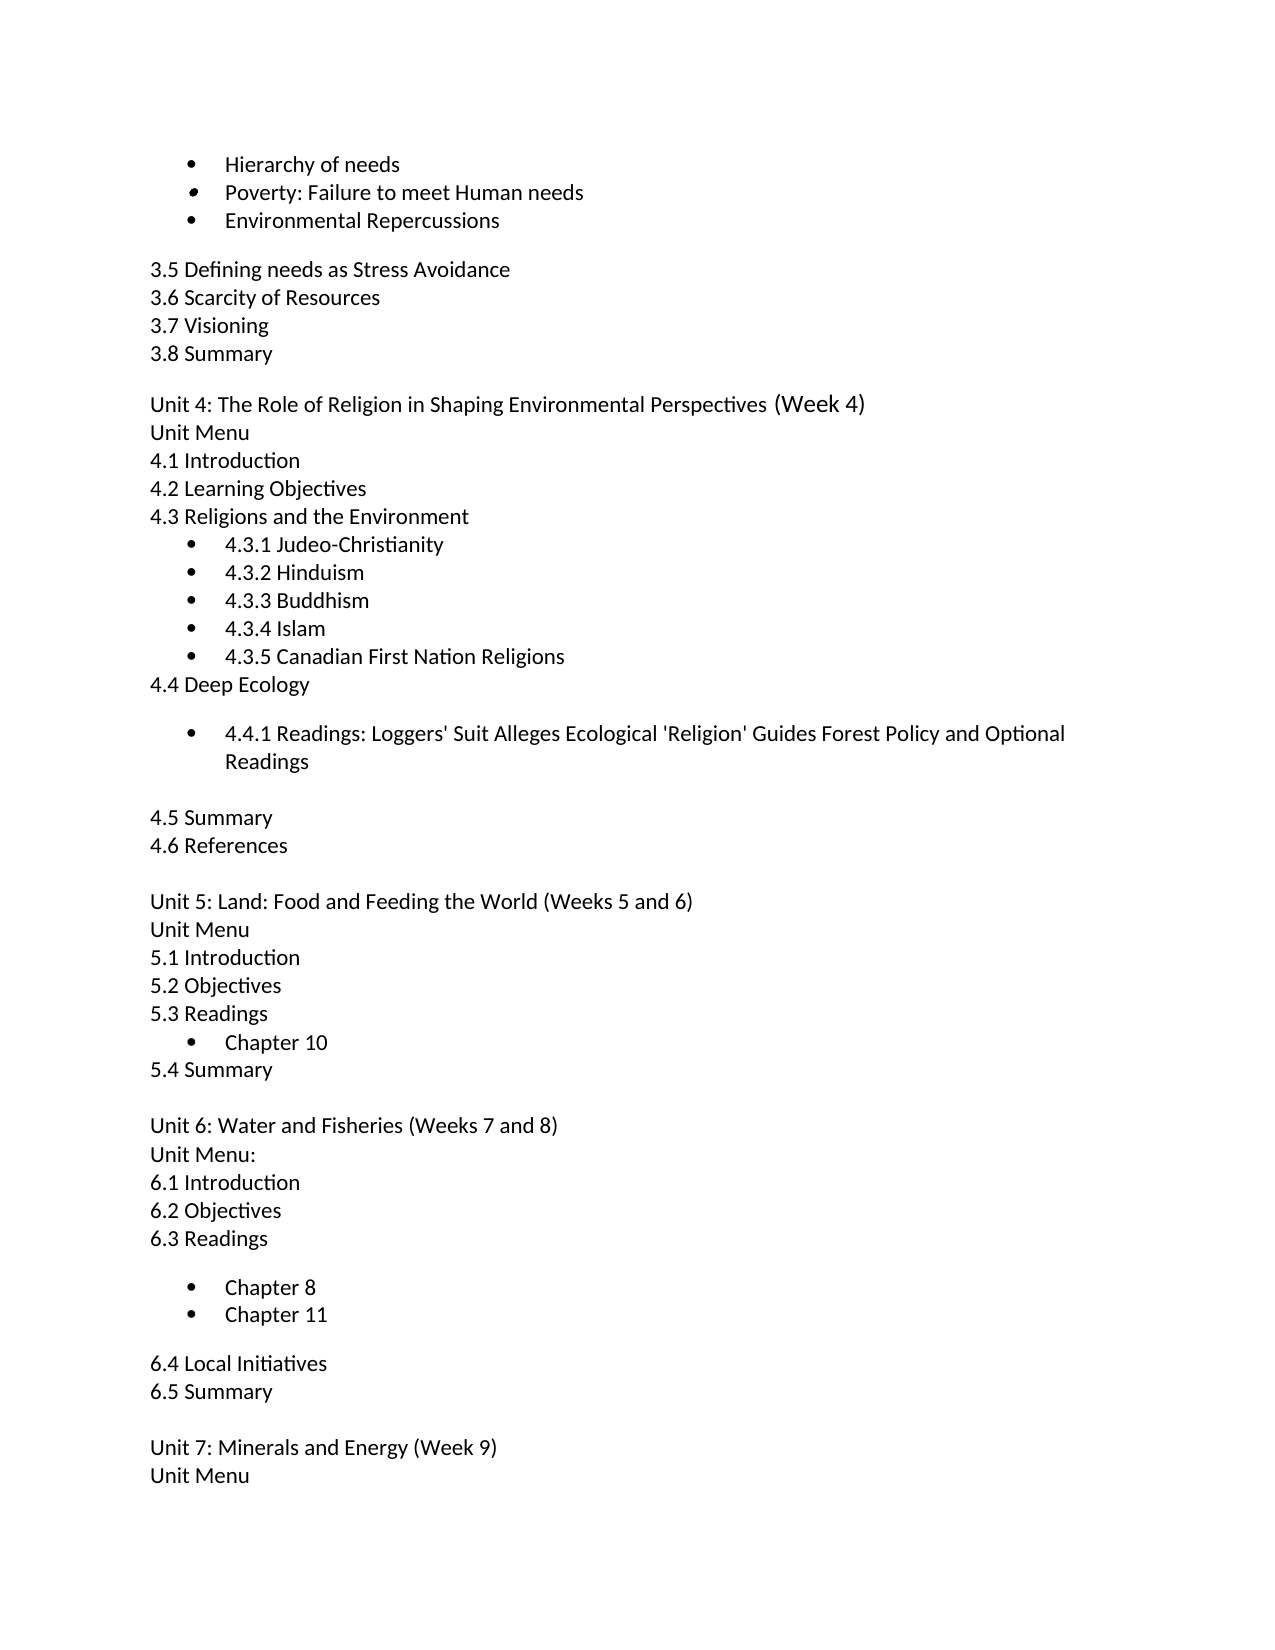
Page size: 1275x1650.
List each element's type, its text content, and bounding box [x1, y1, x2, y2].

text 3.7 Visioning [150, 311, 1125, 339]
text 3.6 Scarcity of Resources [150, 283, 1125, 311]
subtitle Unit 4: The Role of Religion in Shaping Environmental Perspectives (Week 4) [150, 388, 1125, 418]
text Unit Menu: [150, 1140, 1125, 1168]
text Unit 5: Land: Food and Feeding the World (Weeks 5 and 6) [150, 887, 1125, 916]
text 4.6 References [150, 831, 1125, 859]
text 3.5 Defining needs as Stress Avoidance [150, 255, 1125, 283]
text 6.4 Local Initiatives [150, 1349, 1125, 1377]
list Chapter 11 [187, 1301, 1125, 1329]
text Unit 7: Minerals and Energy (Week 9) [150, 1433, 1125, 1462]
text 5.2 Objectives [150, 972, 1125, 999]
text 4.5 Summary [150, 803, 1125, 831]
text 5.3 Readings [150, 999, 1125, 1028]
text 6.3 Readings [150, 1224, 1125, 1252]
list Poverty: Failure to meet Human needs [187, 178, 1125, 206]
text 3.8 Summary [150, 339, 1125, 367]
text 4.4 Deep Ecology [150, 671, 1125, 698]
text 6.2 Objectives [150, 1196, 1125, 1224]
subtitle Unit Menu [150, 418, 1125, 446]
list 4.3.1 Judeo-Christianity [187, 530, 1125, 558]
text 6.5 Summary [150, 1377, 1125, 1406]
list 4.3.3 Buddhism [187, 586, 1125, 614]
list 4.3.4 Islam [187, 614, 1125, 642]
list 4.3.5 Canadian First Nation Religions [187, 642, 1125, 671]
text 5.4 Summary [150, 1056, 1125, 1084]
text Unit Menu [150, 916, 1125, 943]
text 4.2 Learning Objectives [150, 474, 1125, 502]
text Unit Menu [150, 1462, 1125, 1489]
list Chapter 8 [187, 1273, 1125, 1301]
text Unit 6: Water and Fisheries (Weeks 7 and 8) [150, 1112, 1125, 1140]
text 6.1 Introduction [150, 1168, 1125, 1196]
text 5.1 Introduction [150, 943, 1125, 972]
list 4.3.2 Hinduism [187, 558, 1125, 586]
list Hierarchy of needs [187, 150, 1125, 178]
list Environmental Repercussions [187, 206, 1125, 234]
text 4.1 Introduction [150, 446, 1125, 474]
list Chapter 10 [187, 1028, 1125, 1056]
text 4.3 Religions and the Environment [150, 502, 1125, 530]
list 4.4.1 Readings: Loggers' Suit Alleges Ecological 'Religion' Guides Forest Policy and Optional Readings [187, 719, 1125, 775]
